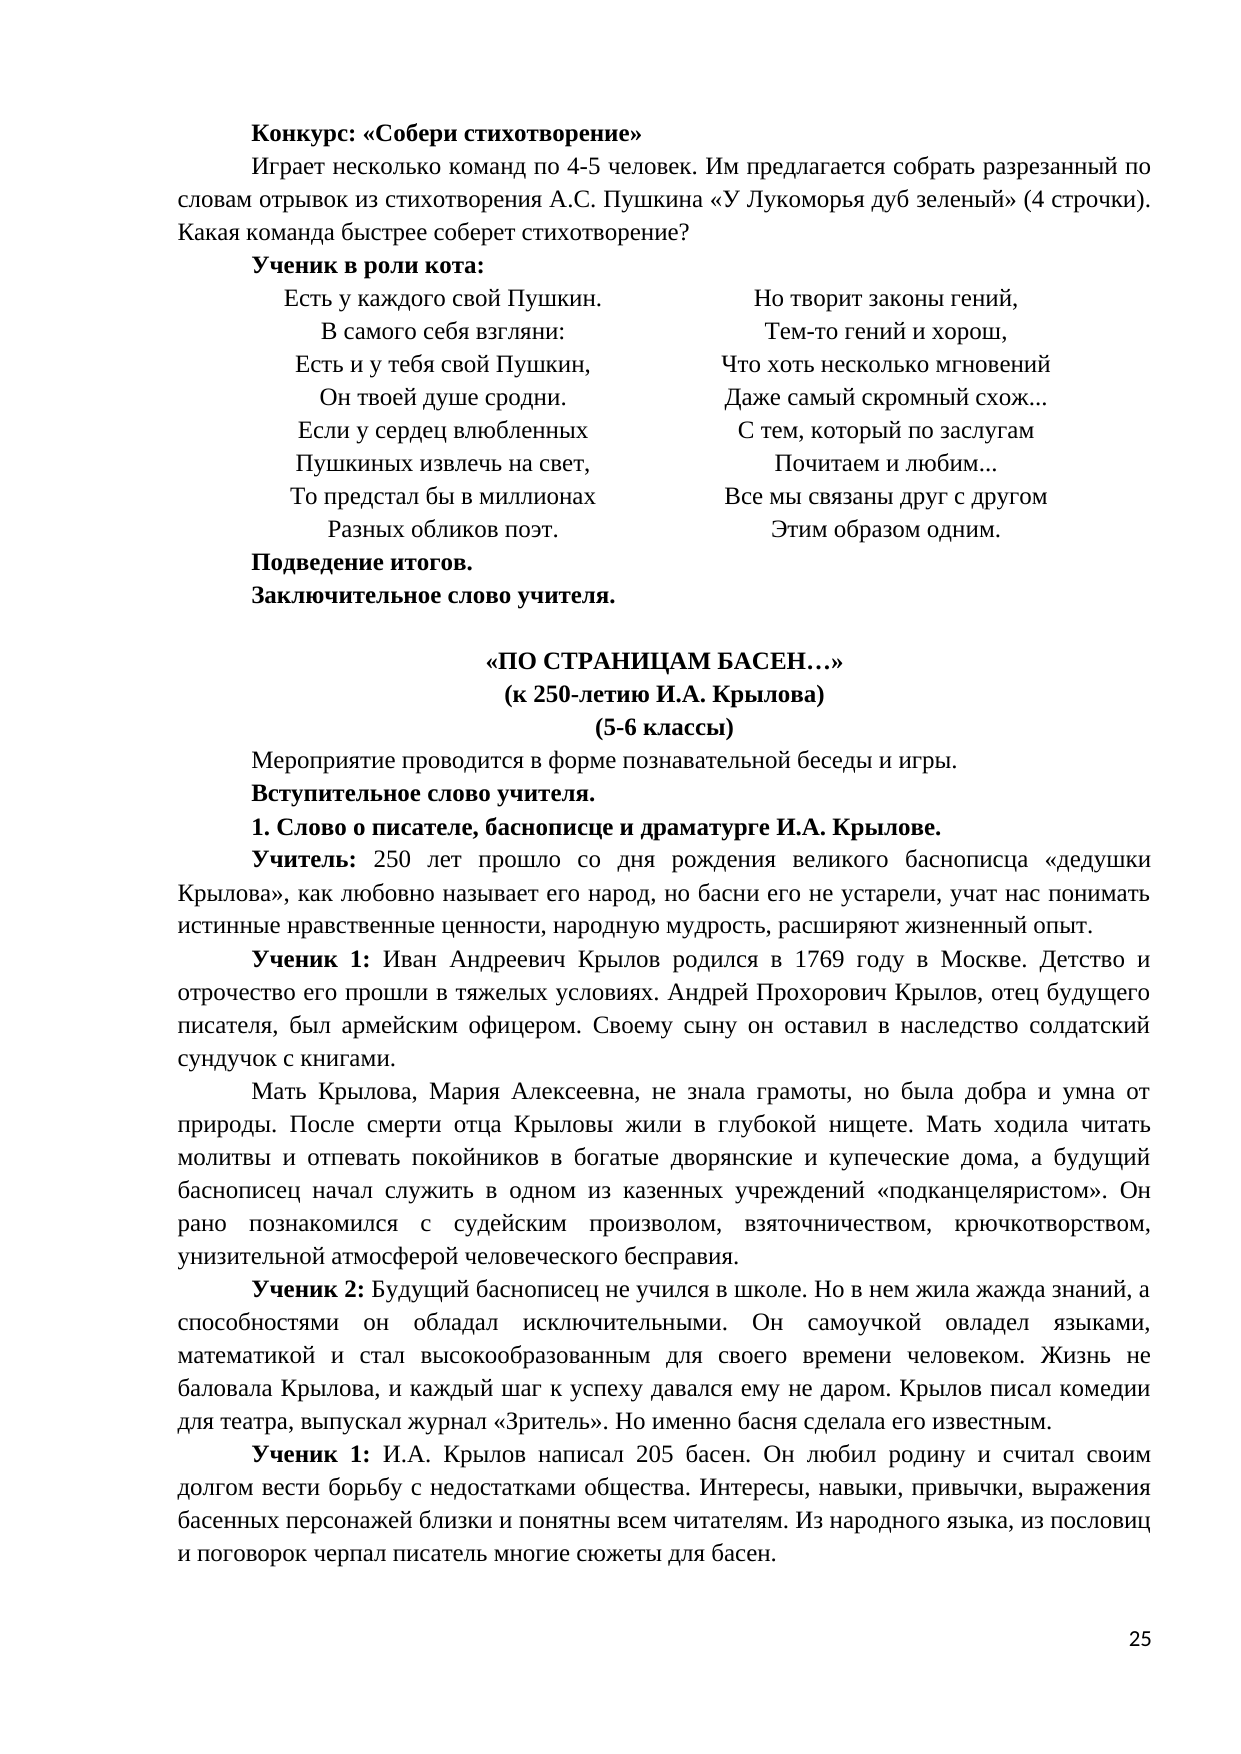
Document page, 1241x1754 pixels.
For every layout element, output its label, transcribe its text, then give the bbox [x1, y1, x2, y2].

text Вступительное слово учителя. [177, 778, 1152, 807]
text Ученик 1: Иван Андреевич Крылов родился в 1769 году в Москве. Детство и отрочество его прошли в тяжелых условиях. Андрей Прохорович Крылов, отец будущего писателя, был армейским офицером. Своему сыну он оставил в наследство солдатский сундучок с книгами. [177, 944, 1152, 1071]
text (5-6 классы) [177, 712, 1152, 741]
text Подведение итогов. [177, 547, 1152, 576]
text (к 250-летию И.А. Крылова) [177, 679, 1152, 708]
text Ученик в роли кота: [177, 250, 1152, 279]
text Учитель: 250 лет прошло со дня рождения великого баснописца «дедушки Крылова», как любовно называет его народ, но басни его не устарели, учат нас понимать истинные нравственные ценности, народную мудрость, расширяют жизненный опыт. [177, 844, 1152, 939]
text «ПО СТРАНИЦАМ БАСЕН…» [177, 646, 1152, 675]
table_header Есть у каждого свой Пушкин. В самого себя взгляни: Есть и у тебя свой Пушкин, Он твоей душе сродни. Если у сердец влюбленных Пушкиных извлечь на свет, То предстал бы в миллионах Разных обликов поэт. [222, 283, 664, 547]
text Заключительное слово учителя. [177, 580, 1152, 609]
text Конкурс: «Собери стихотворение» [251, 118, 1152, 147]
text Ученик 2: Будущий баснописец не учился в школе. Но в нем жила жажда знаний, а способностями он обладал исключительными. Он самоучкой овладел языками, математикой и стал высокообразованным для своего времени человеком. Жизнь не баловала Крылова, и каждый шаг к успеху давался ему не даром. Крылов писал комедии для театра, выпускал журнал «Зритель». Но именно басня сделала его известным. [177, 1274, 1152, 1435]
text Ученик 1: И.А. Крылов написал 205 басен. Он любил родину и считал своим долгом вести борьбу с недостатками общества. Интересы, навыки, привычки, выражения басенных персонажей близки и понятны всем читателям. Из народного языка, из пословиц и поговорок черпал писатель многие сюжеты для басен. [177, 1439, 1152, 1567]
text 1. Слово о писателе, баснописце и драматурге И.А. Крылове. [177, 812, 1152, 840]
text Мероприятие проводится в форме познавательной беседы и игры. [177, 746, 1152, 774]
table_header Но творит законы гений, Тем-то гений и хорош, Что хоть несколько мгновений Даже самый скромный схож... С тем, который по заслугам Почитаем и любим... Все мы связаны друг с другом Этим образом одним. [664, 283, 1107, 547]
text Играет несколько команд по 4-5 человек. Им предлагается собрать разрезанный по словам отрывок из стихотворения А.С. Пушкина «У Лукоморья дуб зеленый» (4 строчки). Какая команда быстрее соберет стихотворение? [177, 151, 1152, 246]
text Мать Крылова, Мария Алексеевна, не знала грамоты, но была добра и умна от природы. После смерти отца Крыловы жили в глубокой нищете. Мать ходила читать молитвы и отпевать покойников в богатые дворянские и купеческие дома, а будущий баснописец начал служить в одном из казенных учреждений «подканцеляристом». Он рано познакомился с судейским произволом, взяточничеством, крючкотворством, унизительной атмосферой человеческого бесправия. [177, 1076, 1152, 1269]
